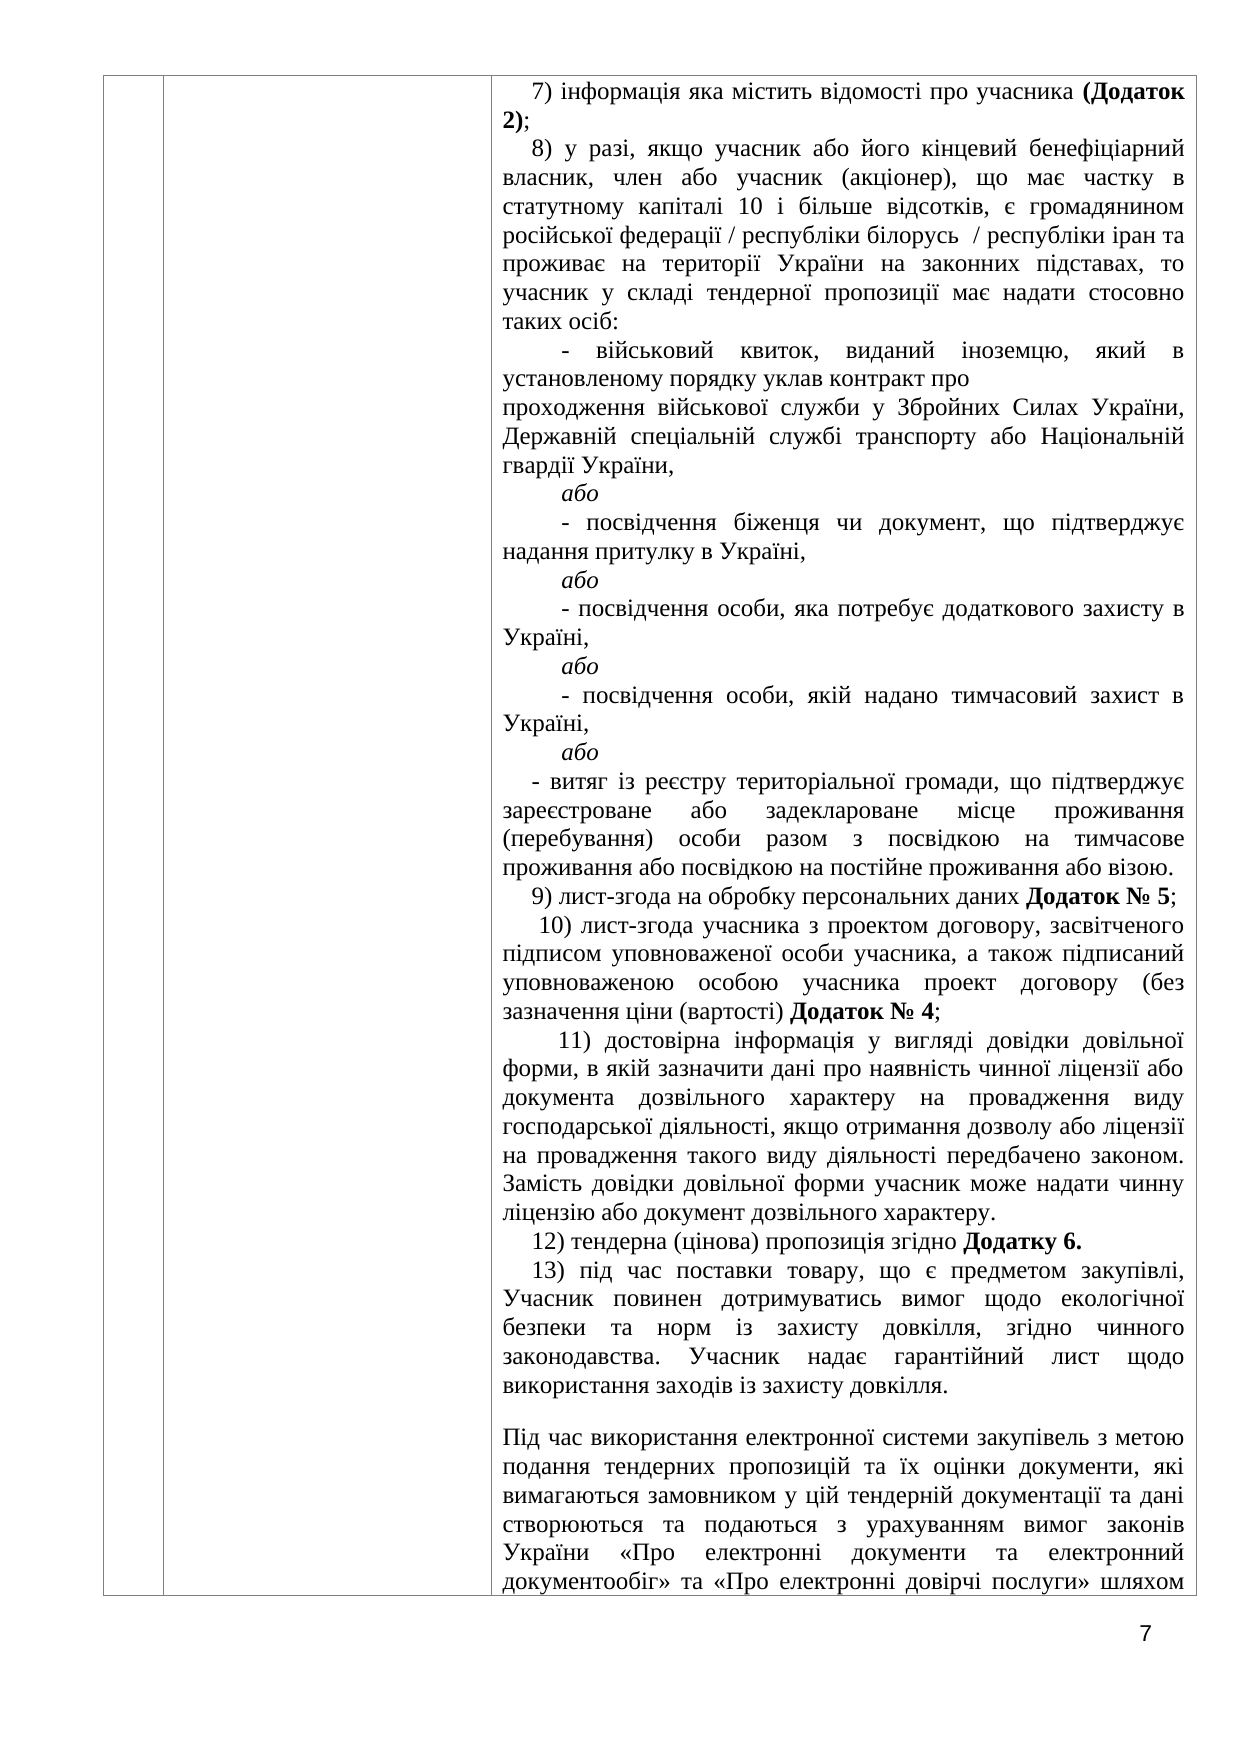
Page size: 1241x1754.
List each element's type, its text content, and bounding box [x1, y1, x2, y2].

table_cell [164, 76, 491, 1595]
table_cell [492, 76, 1196, 1595]
table_cell 1 [104, 76, 163, 1595]
